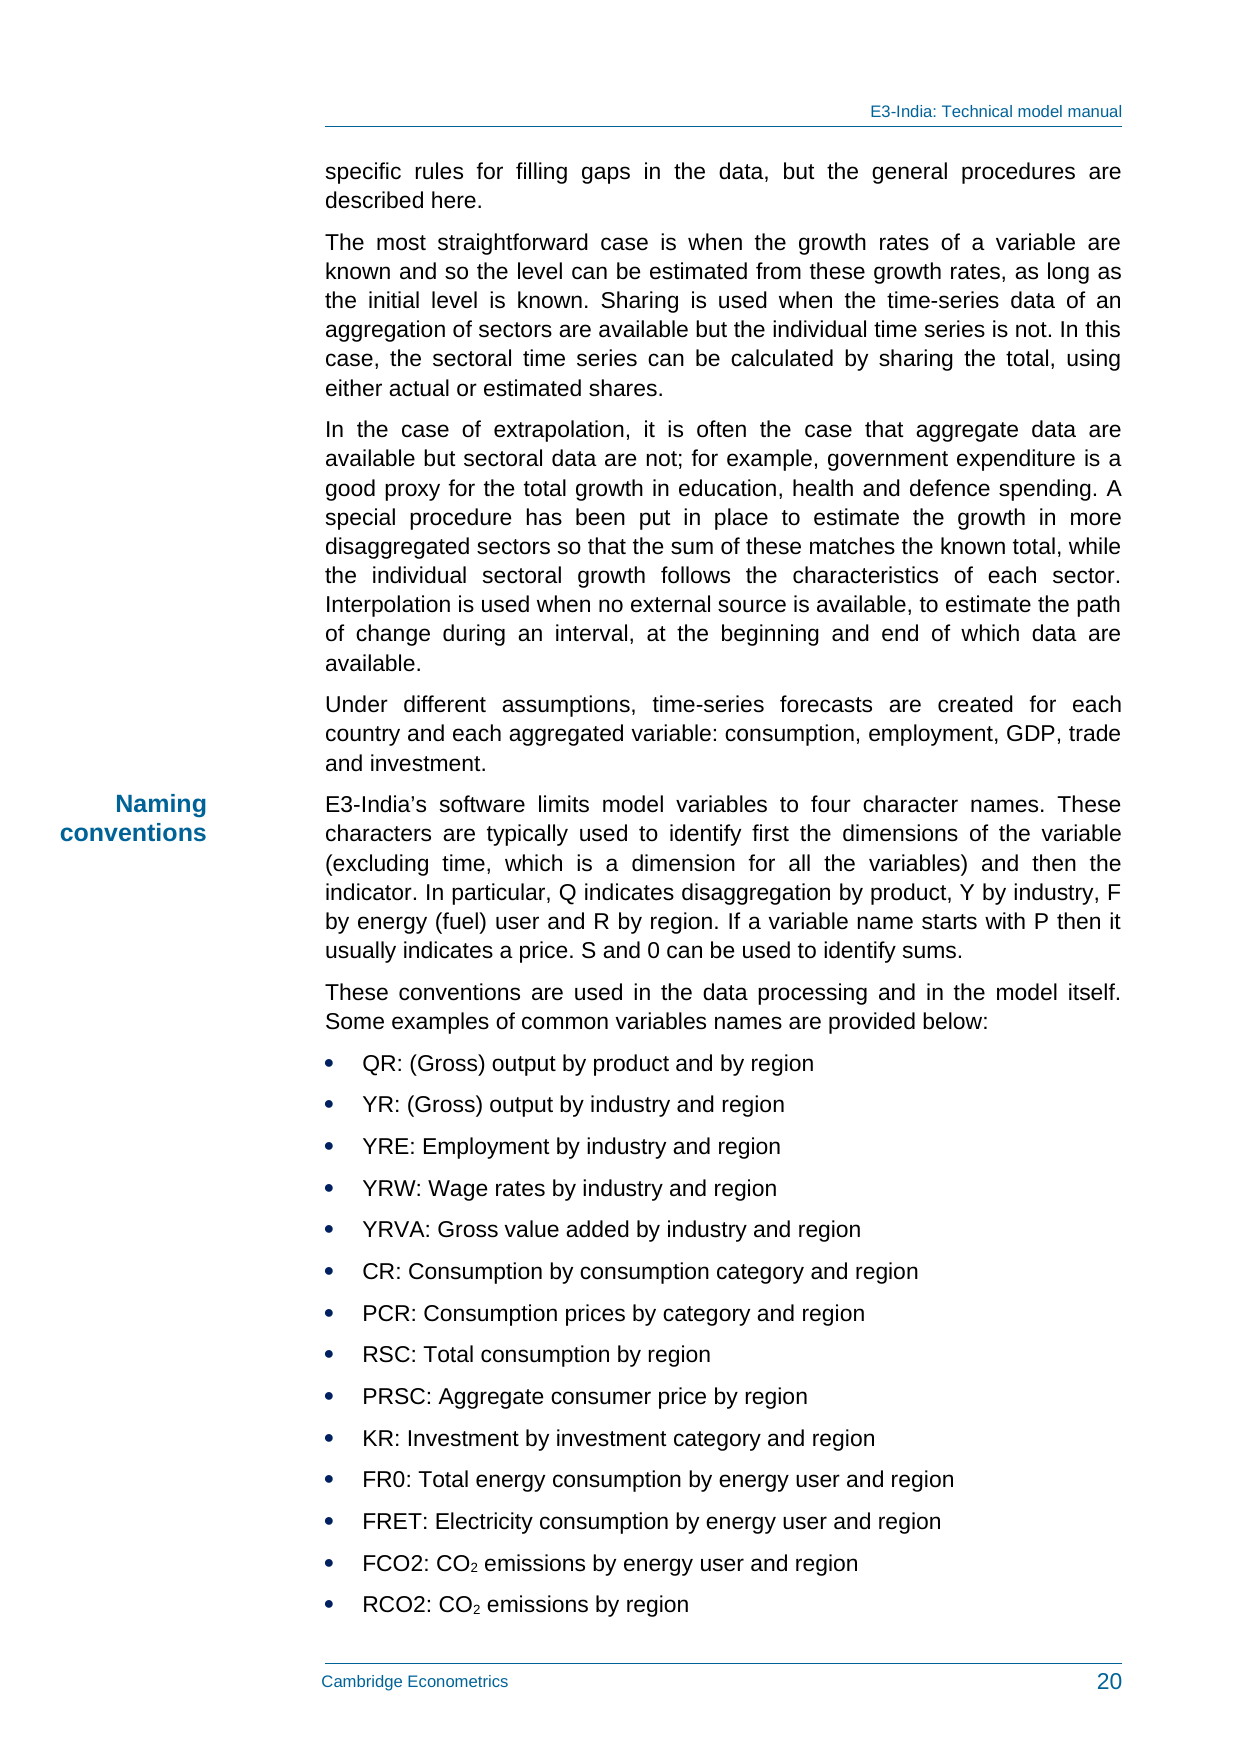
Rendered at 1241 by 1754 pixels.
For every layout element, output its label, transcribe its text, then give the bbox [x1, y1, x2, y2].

list RCO2: CO2 emissions by region [325, 1589, 1122, 1618]
text Naming conventions [0, 789, 207, 848]
list KR: Investment by investment category and region [325, 1423, 1122, 1452]
list YRW: Wage rates by industry and region [325, 1173, 1122, 1202]
list FRET: Electricity consumption by energy user and region [325, 1506, 1122, 1535]
list YR: (Gross) output by industry and region [325, 1089, 1122, 1118]
list CR: Consumption by consumption category and region [325, 1256, 1122, 1285]
text The most straightforward case is when the growth rates of a variable are known and so the level can be estimated from these growth rates, as long as the initial level is known. Sharing is used when the time-series data of an aggregation of sectors are available but the individual time series is not. In this case, the sectoral time series can be calculated by sharing the total, using either actual or estimated shares. [325, 227, 1122, 402]
picture [924, 108, 931, 114]
list YRE: Employment by industry and region [325, 1131, 1122, 1160]
list RSC: Total consumption by region [325, 1339, 1122, 1368]
list QR: (Gross) output by product and by region [325, 1048, 1122, 1077]
picture [437, 1678, 443, 1687]
picture [902, 108, 908, 117]
text In the case of extrapolation, it is often the case that aggregate data are available but sectoral data are not; for example, government expenditure is a good proxy for the total growth in education, health and defence spending. A special procedure has been put in place to estimate the growth in more disaggregated sectors so that the sum of these matches the known total, while the individual sectoral growth follows the characteristics of each sector. Interpolation is used when no external source is available, to estimate the path of change during an interval, at the beginning and end of which data are available. [325, 414, 1122, 677]
picture [1110, 108, 1117, 114]
list FR0: Total energy consumption by energy user and region [325, 1464, 1122, 1493]
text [325, 156, 1122, 214]
list PRSC: Aggregate consumer price by region [325, 1381, 1122, 1410]
list YRVA: Gross value added by industry and region [325, 1214, 1122, 1243]
list PCR: Consumption prices by category and region [325, 1298, 1122, 1327]
text E3-India’s software limits model variables to four character names. These characters are typically used to identify first the dimensions of the variable (excluding time, which is a dimension for all the variables) and then the indicator. In particular, Q indicates disaggregation by product, Y by industry, F by energy (fuel) user and R by region. If a variable name starts with P then it usually indicates a price. S and 0 can be used to identify sums. [325, 789, 1122, 964]
text These conventions are used in the data processing and in the model itself. Some examples of common variables names are provided below: [325, 977, 1122, 1035]
list FCO2: CO2 emissions by energy user and region [325, 1548, 1122, 1577]
text Under different assumptions, time-series forecasts are created for each country and each aggregated variable: consumption, employment, GDP, trade and investment. [325, 689, 1122, 777]
